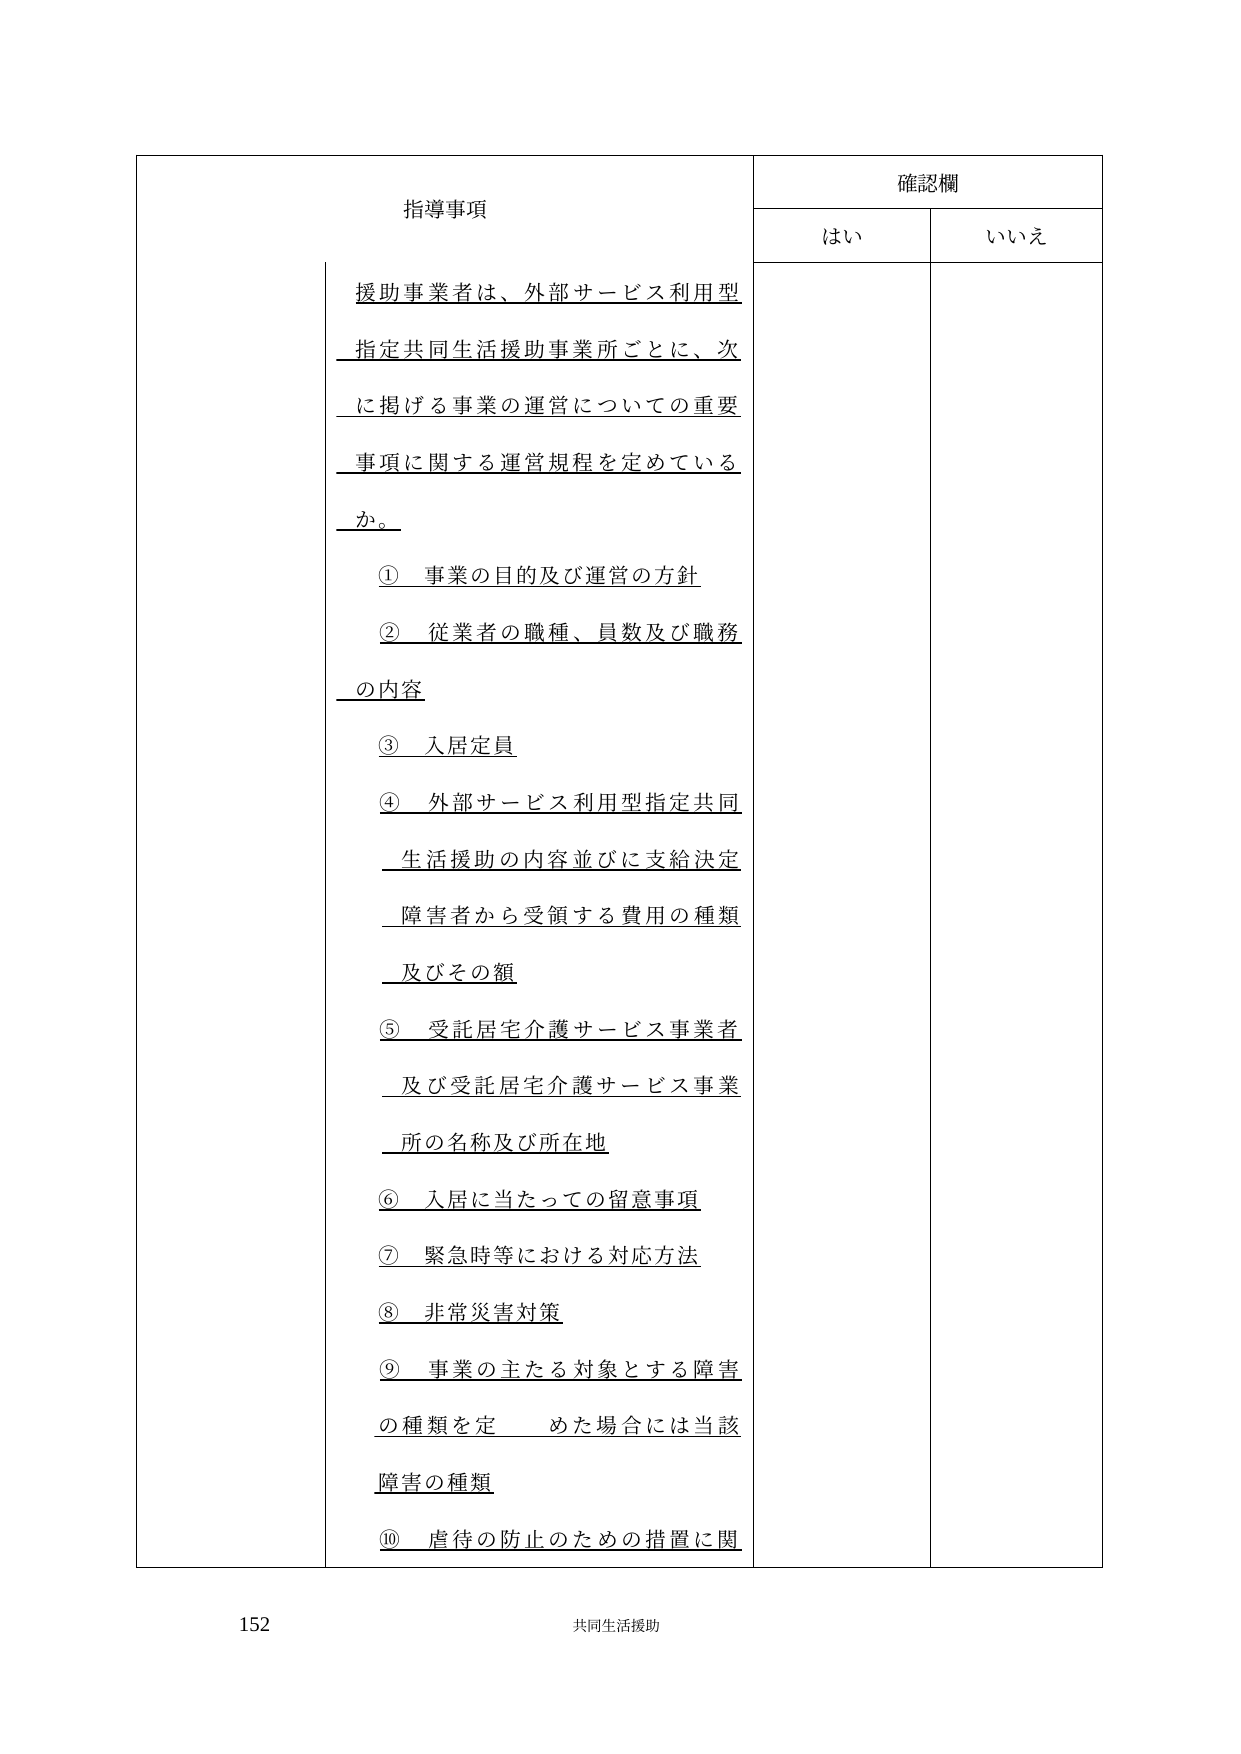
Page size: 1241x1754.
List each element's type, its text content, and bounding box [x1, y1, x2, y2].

table_header 指導事項 [137, 156, 753, 262]
table_cell はい [754, 209, 930, 262]
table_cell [137, 262, 325, 1567]
table_header 確認欄 [754, 156, 1102, 208]
table_cell [754, 263, 930, 1567]
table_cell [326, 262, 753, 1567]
table_cell [931, 263, 1102, 1567]
table_cell いいえ [931, 209, 1102, 262]
